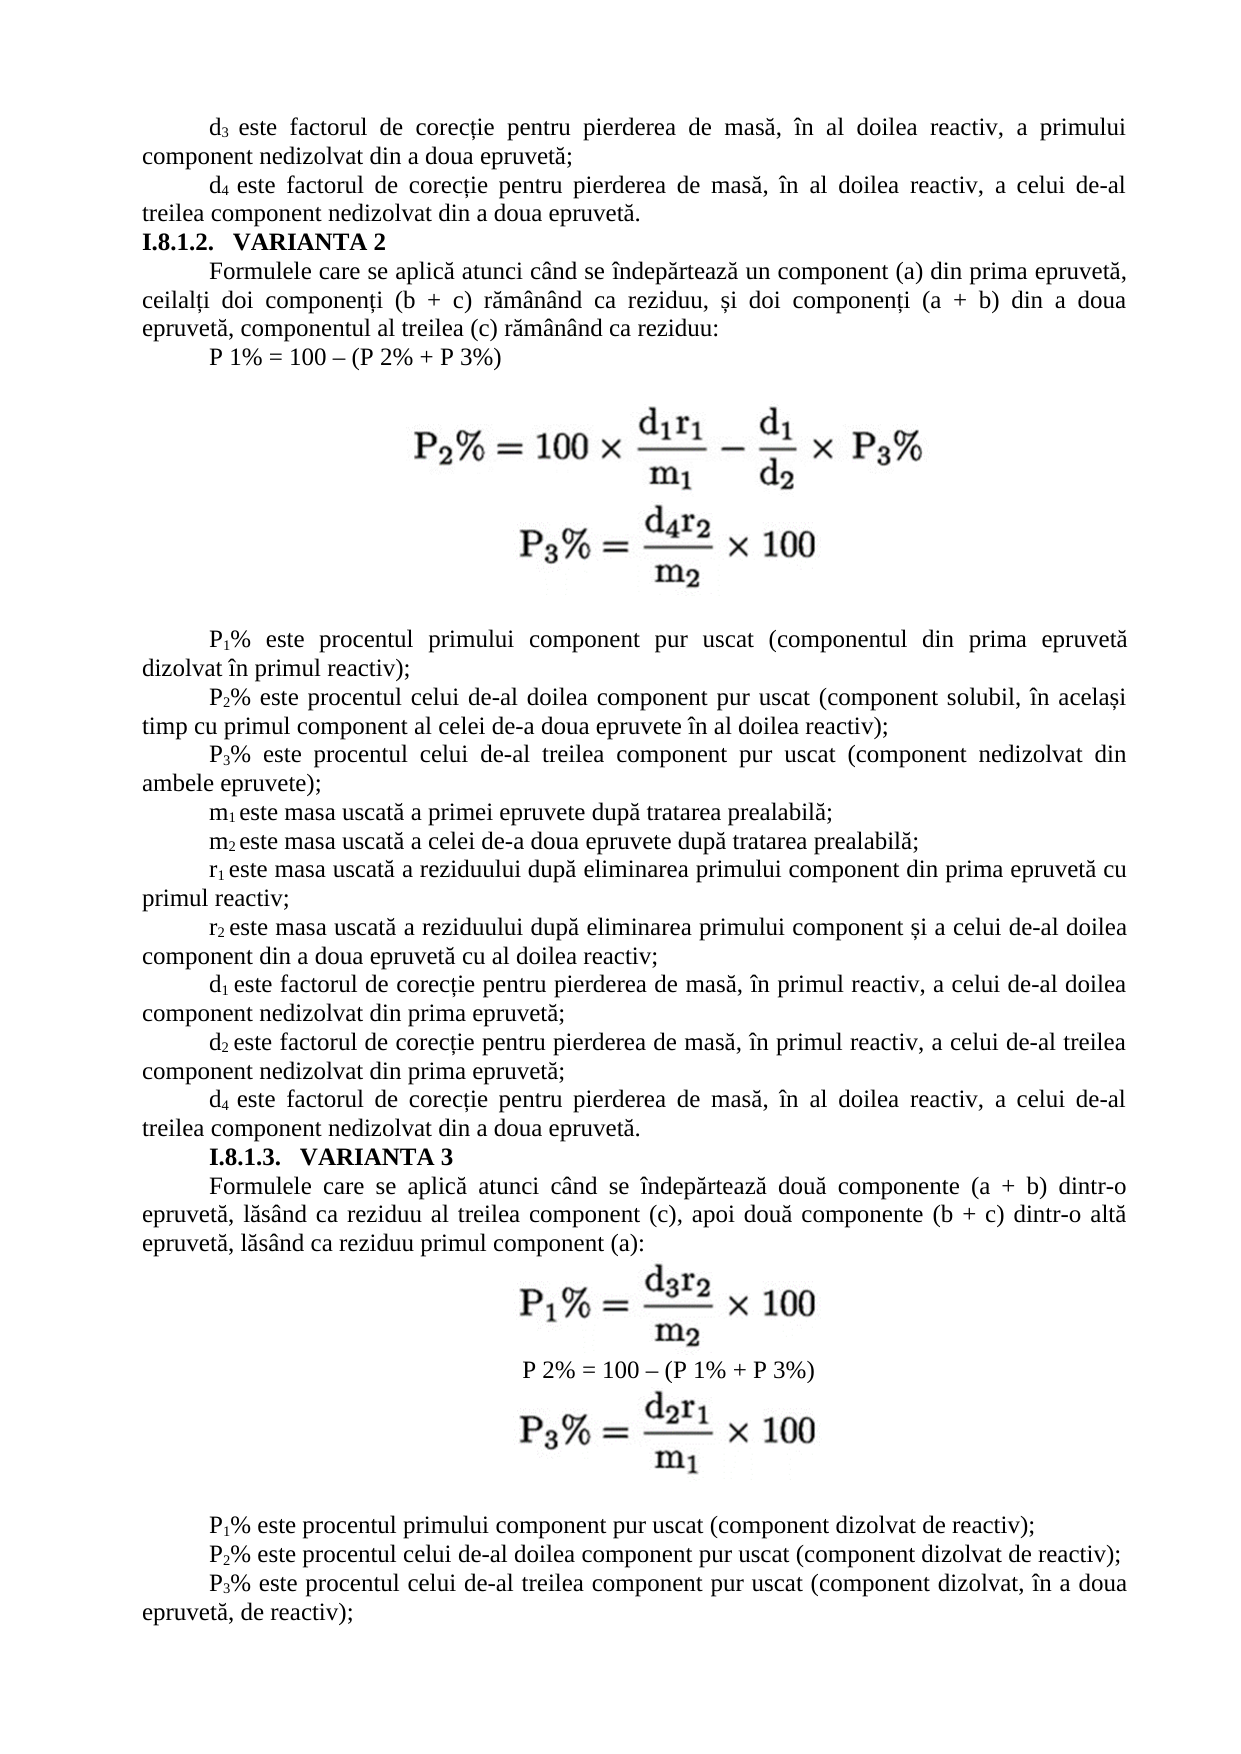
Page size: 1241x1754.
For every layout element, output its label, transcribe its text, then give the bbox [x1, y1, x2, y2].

text I.8.1.3. VARIANTA 3 [142, 1142, 1128, 1171]
text r1 este masa uscată a reziduului după eliminarea primului component din prima epruvetă cu primul reactiv; [142, 854, 1128, 912]
text Formulele care se aplică atunci când se îndepărtează un component (a) din prima epruvetă, ceilalți doi componenți (b + c) rămânând ca reziduu, și doi componenți (a + b) din a doua epruvetă, componentul al treilea (c) rămânând ca reziduu: [142, 256, 1128, 342]
text d3 este factorul de corecție pentru pierderea de masă, în al doilea reactiv, a primului component nedizolvat din a doua epruvetă; [142, 112, 1128, 170]
text P 2% = 100 – (P 1% + P 3%) [142, 1355, 1128, 1384]
text P3% este procentul celui de-al treilea component pur uscat (component nedizolvat din ambele epruvete); [142, 739, 1128, 797]
text r2 este masa uscată a reziduului după eliminarea primului component și a celui de-al doilea component din a doua epruvetă cu al doilea reactiv; [142, 912, 1128, 969]
text d2 este factorul de corecție pentru pierderea de masă, în primul reactiv, a celui de-al treilea component nedizolvat din prima epruvetă; [142, 1027, 1128, 1084]
text P1% este procentul primului component pur uscat (component dizolvat de reactiv); [142, 1511, 1128, 1539]
picture [512, 1257, 824, 1355]
picture [512, 1383, 824, 1482]
text d4 este factorul de corecție pentru pierderea de masă, în al doilea reactiv, a celui de-al treilea component nedizolvat din a doua epruvetă. [142, 1084, 1128, 1142]
text d4 este factorul de corecție pentru pierderea de masă, în al doilea reactiv, a celui de-al treilea component nedizolvat din a doua epruvetă. [142, 170, 1128, 227]
text P2% este procentul celui de-al doilea component pur uscat (component solubil, în același timp cu primul component al celei de-a doua epruvete în al doilea reactiv); [142, 682, 1128, 739]
text P 1% = 100 – (P 2% + P 3%) [142, 342, 1128, 371]
text m1 este masa uscată a primei epruvete după tratarea prealabilă; [142, 797, 1128, 826]
text I.8.1.2. VARIANTA 2 [142, 227, 1128, 256]
text Formulele care se aplică atunci când se îndepărtează două componente (a + b) dintr-o epruvetă, lăsând ca reziduu al treilea component (c), apoi două componente (b + c) dintr-o altă epruvetă, lăsând ca reziduu primul component (a): [142, 1171, 1128, 1257]
text m2 este masa uscată a celei de-a doua epruvete după tratarea prealabilă; [142, 826, 1128, 854]
text P3% este procentul celui de-al treilea component pur uscat (component dizolvat, în a doua epruvetă, de reactiv); [142, 1568, 1128, 1626]
text P1% este procentul primului component pur uscat (componentul din prima epruvetă dizolvat în primul reactiv); [142, 624, 1128, 682]
text d1 este factorul de corecție pentru pierderea de masă, în primul reactiv, a celui de-al doilea component nedizolvat din prima epruvetă; [142, 969, 1128, 1027]
text P2% este procentul celui de-al doilea component pur uscat (component dizolvat de reactiv); [142, 1539, 1128, 1568]
picture [406, 399, 931, 596]
